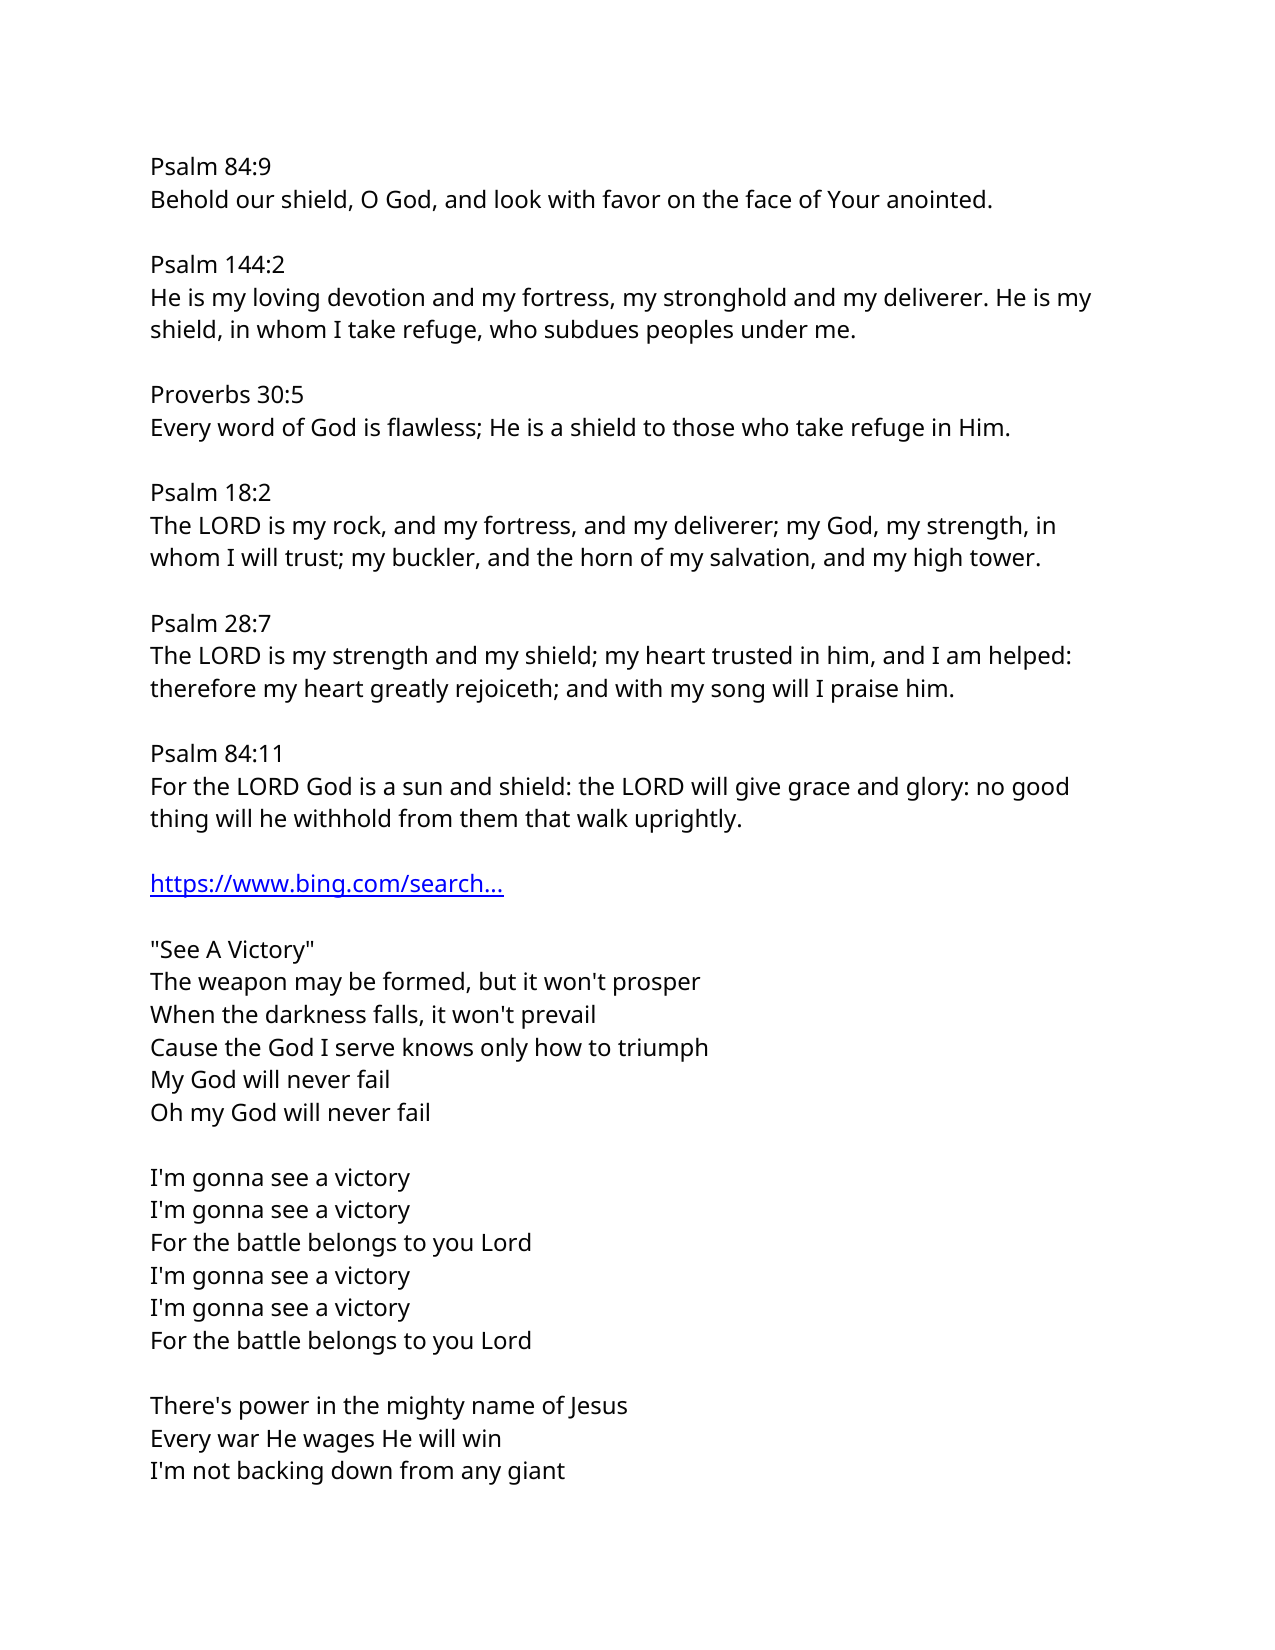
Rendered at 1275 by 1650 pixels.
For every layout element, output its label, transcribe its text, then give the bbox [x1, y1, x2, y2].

text For the battle belongs to you Lord [150, 1226, 1125, 1258]
text Psalm 28:7 [150, 606, 1125, 639]
text Psalm 18:2 [150, 476, 1125, 509]
text https://www.bing.com/search... [150, 867, 1125, 900]
text I'm gonna see a victory [150, 1193, 1125, 1226]
text Oh my God will never fail [150, 1096, 1125, 1128]
text Psalm 84:11 [150, 737, 1125, 769]
text "See A Victory" [150, 932, 1125, 965]
text Proverbs 30:5 [150, 378, 1125, 411]
text I'm gonna see a victory [150, 1161, 1125, 1193]
text Psalm 144:2 [150, 248, 1125, 280]
text Every word of God is flawless; He is a shield to those who take refuge in Him. [150, 411, 1125, 443]
text The weapon may be formed, but it won't prosper [150, 965, 1125, 998]
text For the battle belongs to you Lord [150, 1324, 1125, 1356]
text He is my loving devotion and my fortress, my stronghold and my deliverer. He is my shield, in whom I take refuge, who subdues peoples under me. [150, 280, 1125, 346]
text The LORD is my strength and my shield; my heart trusted in him, and I am helped: therefore my heart greatly rejoiceth; and with my song will I praise him. [150, 639, 1125, 704]
text When the darkness falls, it won't prevail [150, 998, 1125, 1030]
text I'm gonna see a victory [150, 1291, 1125, 1324]
text My God will never fail [150, 1063, 1125, 1096]
text I'm not backing down from any giant [150, 1454, 1125, 1487]
text The LORD is my rock, and my fortress, and my deliverer; my God, my strength, in whom I will trust; my buckler, and the horn of my salvation, and my high tower. [150, 509, 1125, 574]
text Behold our shield, O God, and look with favor on the face of Your anointed. [150, 183, 1125, 215]
text There's power in the mighty name of Jesus [150, 1389, 1125, 1422]
text For the LORD God is a sun and shield: the LORD will give grace and glory: no good thing will he withhold from them that walk uprightly. [150, 769, 1125, 835]
text Cause the God I serve knows only how to triumph [150, 1030, 1125, 1063]
text Every war He wages He will win [150, 1422, 1125, 1454]
text Psalm 84:9 [150, 150, 1125, 183]
text I'm gonna see a victory [150, 1258, 1125, 1291]
